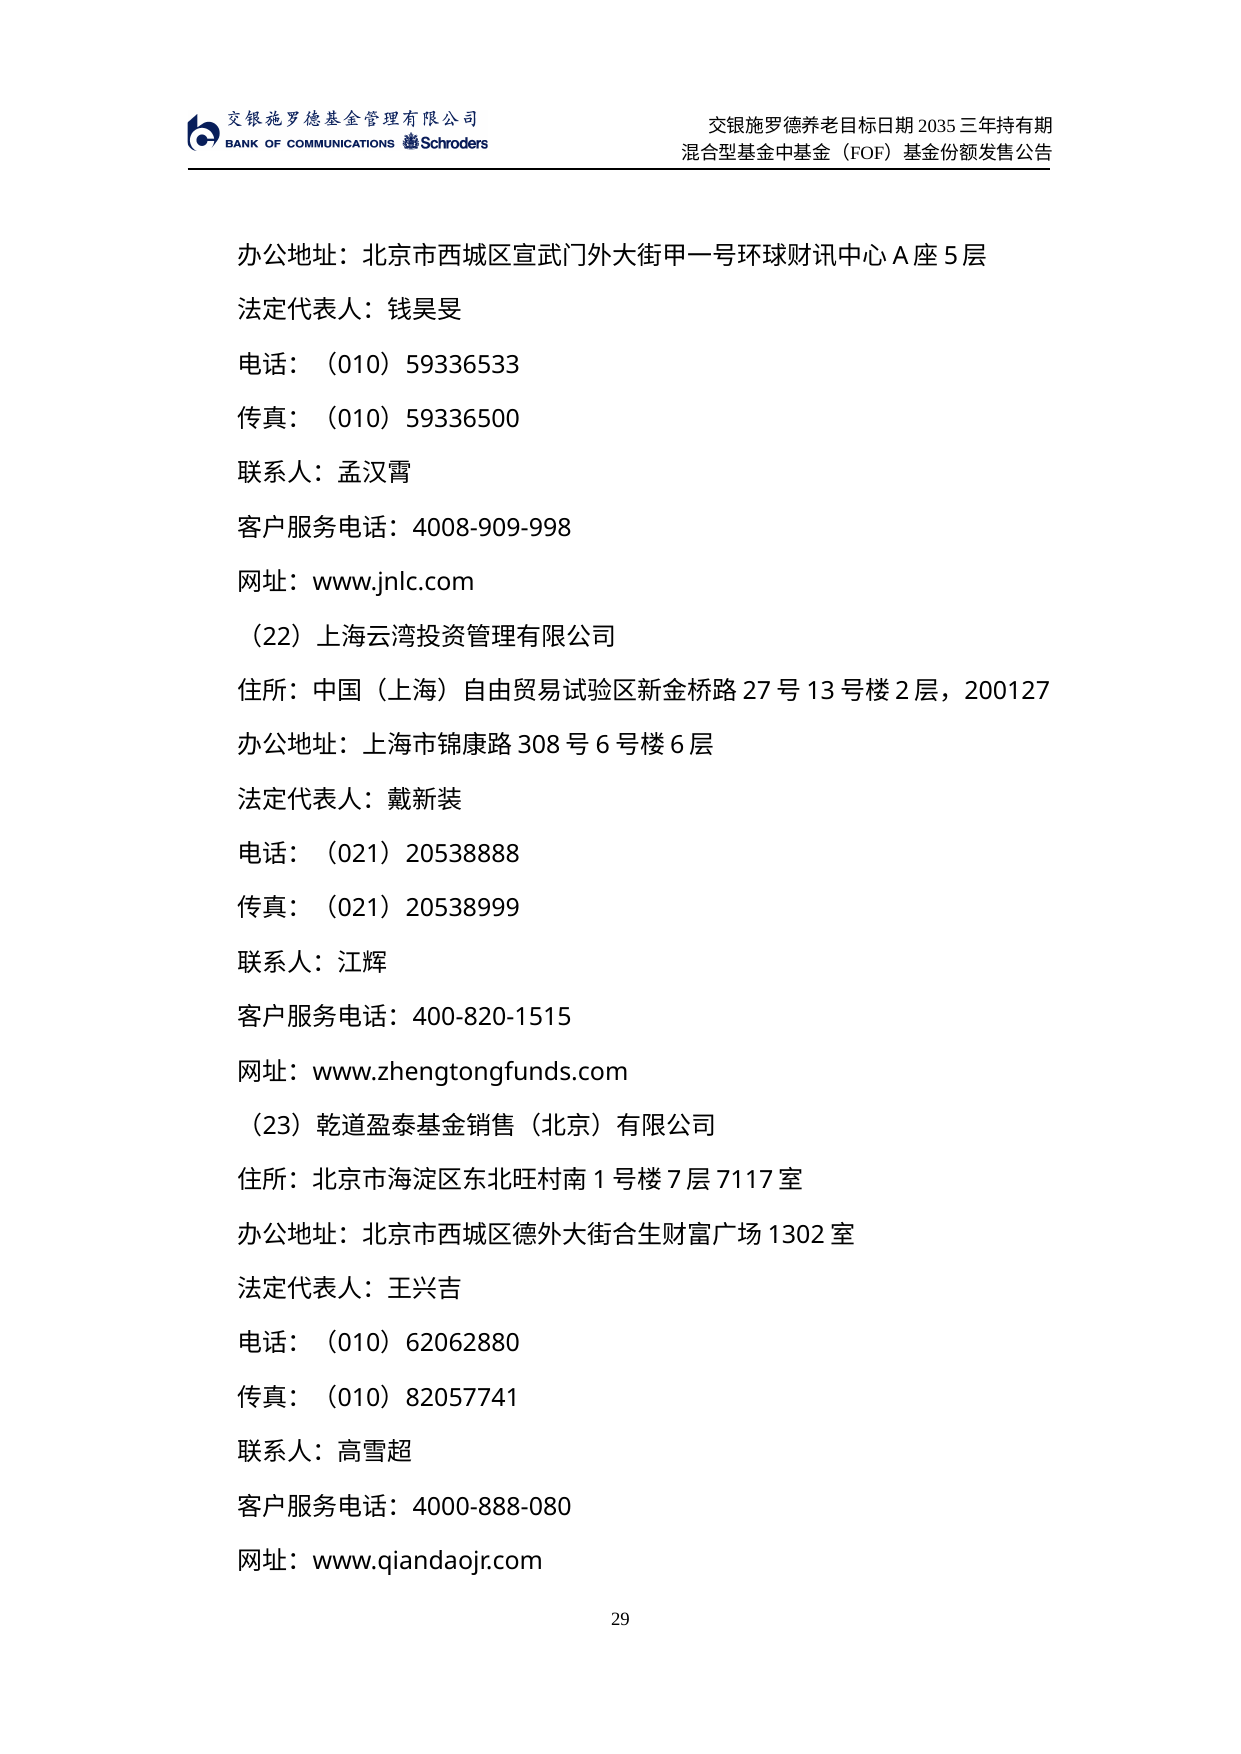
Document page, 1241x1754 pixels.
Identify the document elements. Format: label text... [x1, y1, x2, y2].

text 法定代表人：钱昊旻 [187, 290, 1053, 326]
text 客户服务电话：4000-888-080 [187, 1486, 1053, 1522]
text 传真：（010）59336500 [187, 398, 1053, 435]
text 联系人：高雪超 [187, 1432, 1053, 1468]
text 住所：中国（上海）自由贸易试验区新金桥路27号13号楼2层，200127 [187, 670, 1053, 707]
text 电话：（010）59336533 [187, 344, 1053, 380]
text 办公地址：北京市西城区德外大街合生财富广场1302室 [187, 1214, 1053, 1250]
text 传真：（010）82057741 [187, 1377, 1053, 1413]
text 办公地址：北京市西城区宣武门外大街甲一号环球财讯中心A座5层 [187, 235, 1053, 272]
text 法定代表人：戴新装 [187, 779, 1053, 815]
text 住所：北京市海淀区东北旺村南1号楼7层7117室 [187, 1160, 1053, 1196]
text 网址：www.zhengtongfunds.com [187, 1051, 1053, 1087]
text 客户服务电话：4008-909-998 [187, 507, 1053, 543]
text 法定代表人：王兴吉 [187, 1268, 1053, 1305]
text 办公地址：上海市锦康路308号6号楼6层 [187, 725, 1053, 761]
text 网址：www.jnlc.com [187, 562, 1053, 598]
text 电话：（010）62062880 [187, 1323, 1053, 1359]
text 联系人：孟汉霄 [187, 453, 1053, 489]
text 传真：（021）20538999 [187, 888, 1053, 924]
picture [187, 110, 488, 151]
text 客户服务电话：400-820-1515 [187, 997, 1053, 1033]
text （23）乾道盈泰基金销售（北京）有限公司 [187, 1105, 1053, 1142]
text 网址：www.qiandaojr.com [187, 1540, 1053, 1577]
text （22）上海云湾投资管理有限公司 [187, 616, 1053, 652]
text 联系人：江辉 [187, 942, 1053, 978]
text 电话：（021）20538888 [187, 833, 1053, 870]
